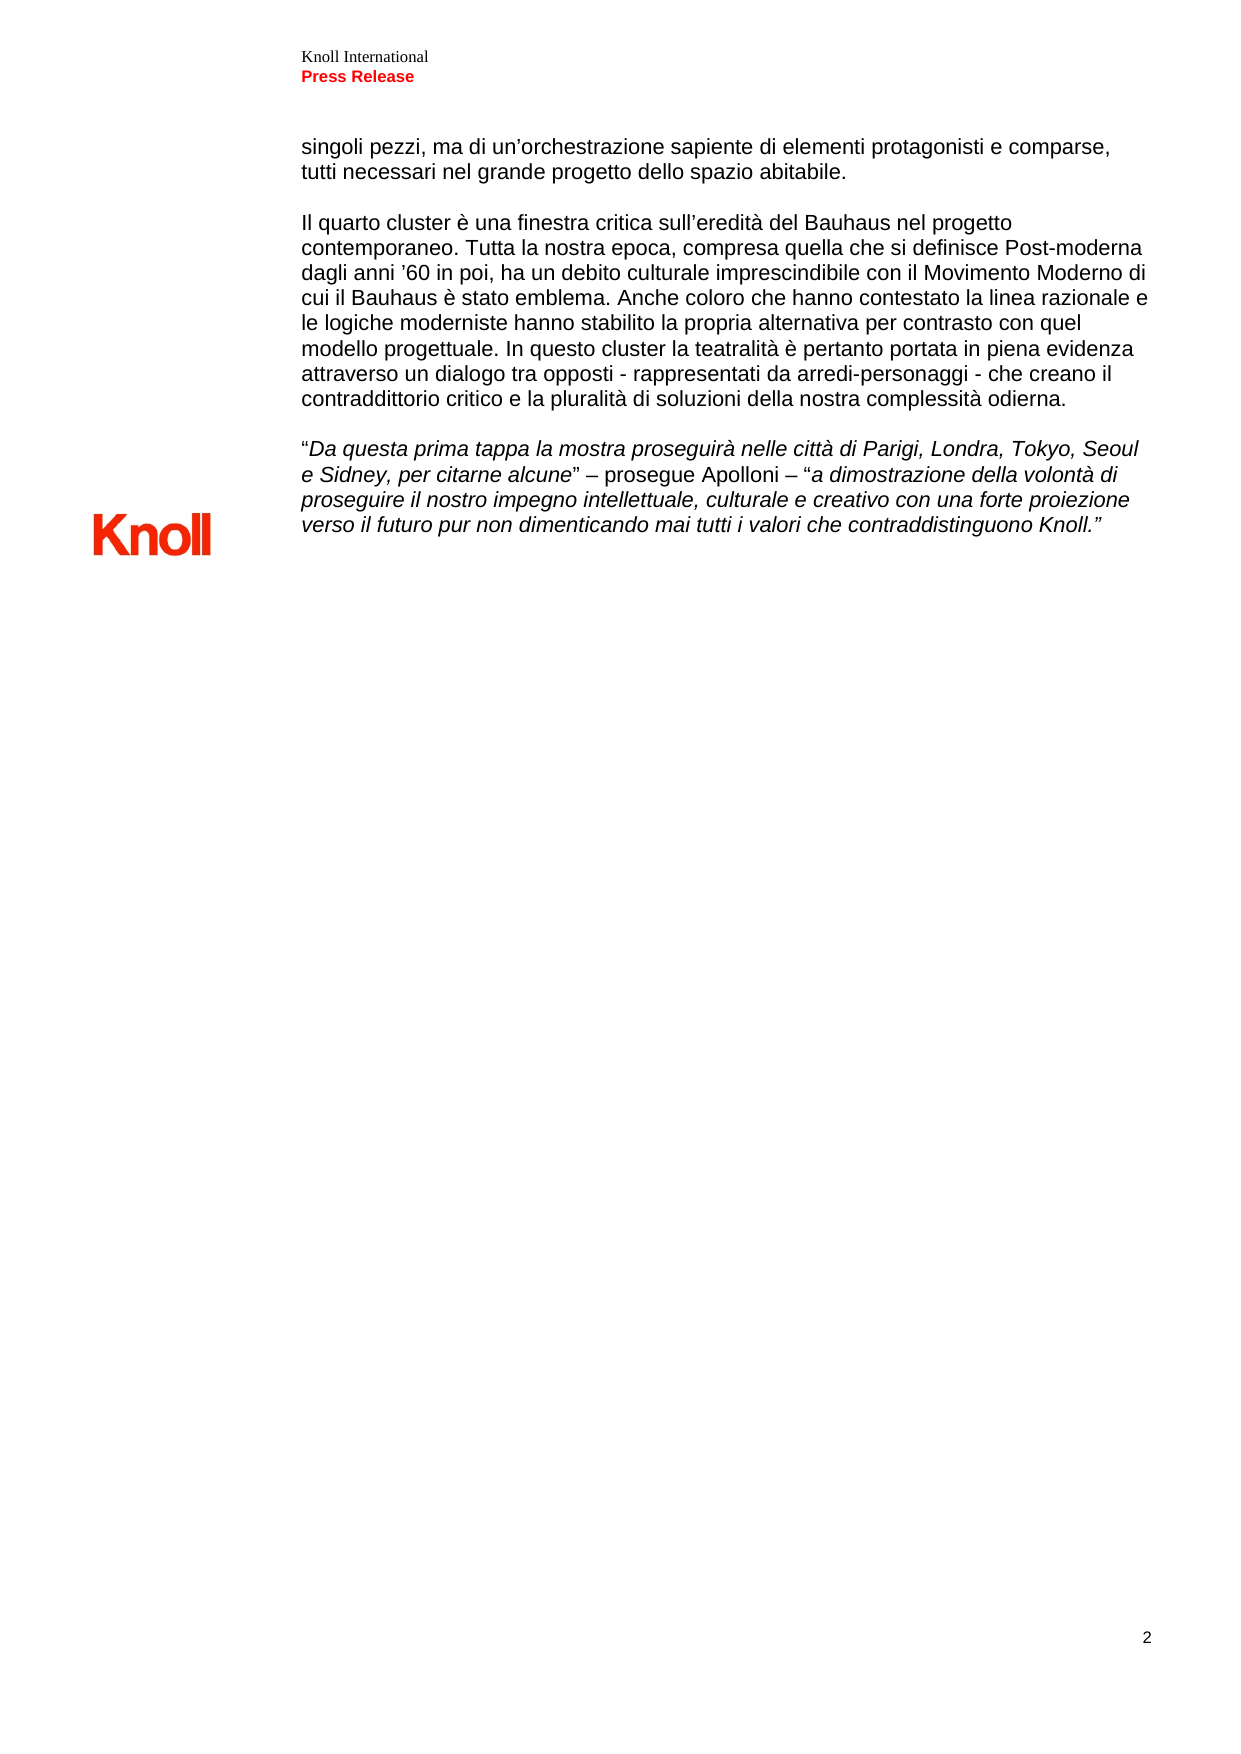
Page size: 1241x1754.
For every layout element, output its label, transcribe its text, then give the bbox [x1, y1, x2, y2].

text “Da questa prima tappa la mostra proseguirà nelle città di Parigi, Londra, Tokyo, Seoul e Sidney, per citarne alcune” – prosegue Apolloni – “a dimostrazione della volontà di proseguire il nostro impegno intellettuale, culturale e creativo con una forte proiezione verso il futuro pur non dimenticando mai tutti i valori che contraddistinguono Knoll.” [301, 436, 1152, 537]
picture [76, 508, 226, 565]
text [301, 134, 1152, 184]
text Il quarto cluster è una finestra critica sull’eredità del Bauhaus nel progetto contemporaneo. Tutta la nostra epoca, compresa quella che si definisce Post-moderna dagli anni ’60 in poi, ha un debito culturale imprescindibile con il Movimento Moderno di cui il Bauhaus è stato emblema. Anche coloro che hanno contestato la linea razionale e le logiche moderniste hanno stabilito la propria alternativa per contrasto con quel modello progettuale. In questo cluster la teatralità è pertanto portata in piena evidenza attraverso un dialogo tra opposti - rappresentati da arredi-personaggi - che creano il contraddittorio critico e la pluralità di soluzioni della nostra complessità odierna. [301, 209, 1152, 411]
